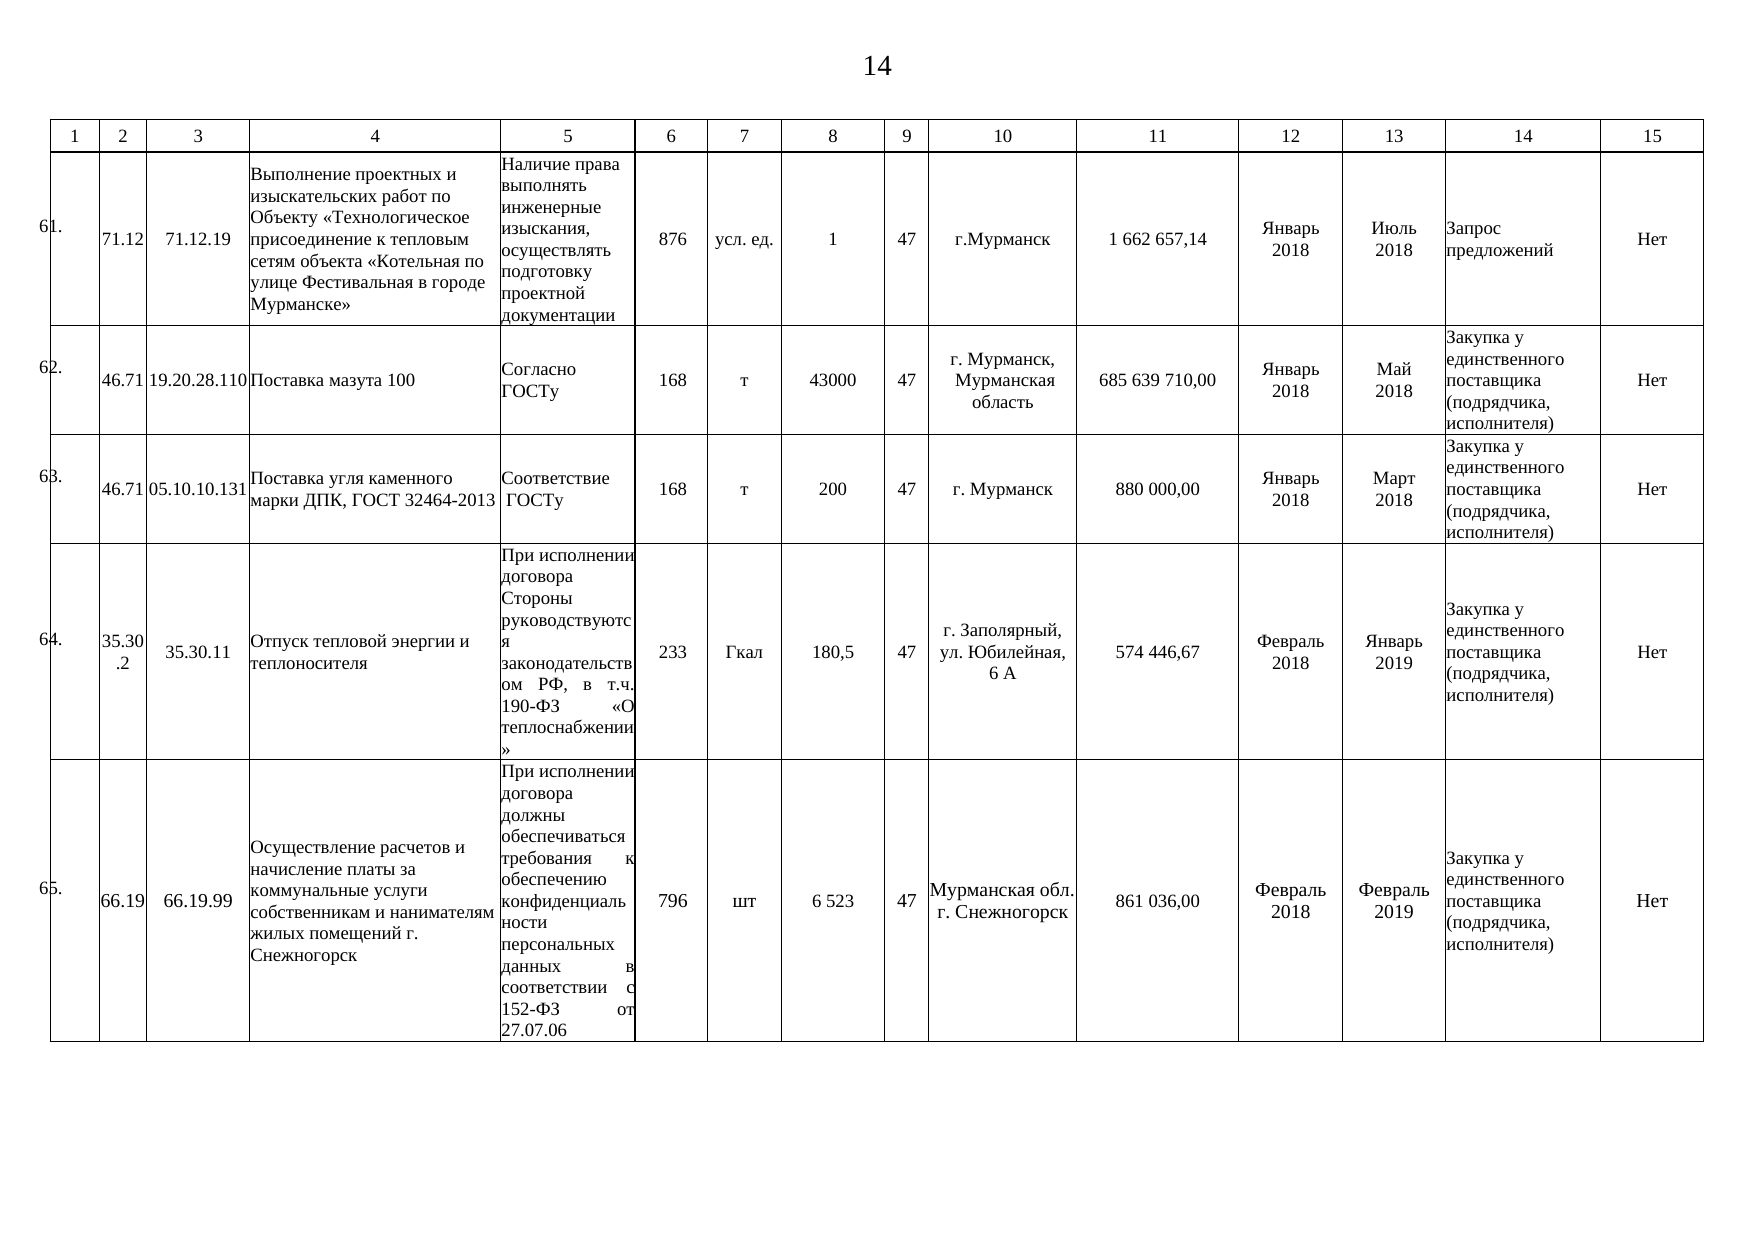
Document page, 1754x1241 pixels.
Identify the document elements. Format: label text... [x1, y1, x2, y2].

table_cell г. Заполярный, ул. Юбилейная, 6 А [929, 544, 1076, 759]
table_header 15 [1601, 120, 1703, 151]
table_cell 233 [636, 544, 707, 759]
table_cell Соответствие ГОСТу [501, 435, 634, 543]
table_cell 6 523 [782, 760, 884, 1041]
table_cell 43000 [782, 326, 884, 434]
table_header 5 [501, 120, 634, 151]
table_cell Осуществление расчетов и начисление платы за коммунальные услуги собственникам и нанимателям жилых помещений г. Снежногорск [250, 760, 500, 1041]
table_header 13 [1343, 120, 1445, 151]
table_cell [51, 544, 99, 759]
table_cell Нет [1601, 326, 1703, 434]
table_cell [51, 760, 99, 1041]
table_cell Выполнение проектных и изыскательских работ по Объекту «Технологическое присоединение к тепловым сетям объекта «Котельная по улице Фестивальная в городе Мурманске» [250, 153, 500, 325]
table_header 7 [708, 120, 781, 151]
table_cell 47 [885, 544, 928, 759]
table_cell 71.12.19 [147, 153, 249, 325]
table_cell [51, 326, 99, 434]
table_cell [51, 435, 99, 543]
table_cell 46.71 [100, 435, 146, 543]
table_cell 47 [885, 326, 928, 434]
table_cell 180,5 [782, 544, 884, 759]
table_cell Нет [1601, 435, 1703, 543]
table_header 6 [636, 120, 707, 151]
table_cell Гкал [708, 544, 781, 759]
table_cell 47 [885, 435, 928, 543]
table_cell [1446, 760, 1600, 1041]
table_cell Январь 2018 [1239, 153, 1342, 325]
table_cell 168 [636, 326, 707, 434]
table_cell Нет [1601, 760, 1703, 1041]
table_header 2 [100, 120, 146, 151]
table_cell Поставка угля каменного марки ДПК, ГОСТ 32464-2013 [250, 435, 500, 543]
table_cell Согласно ГОСТу [501, 326, 634, 434]
table_cell 71.12 [100, 153, 146, 325]
table_cell Февраль 2018 [1239, 544, 1342, 759]
table_header 11 [1077, 120, 1238, 151]
table_cell Март 2018 [1343, 435, 1445, 543]
table_header 4 [250, 120, 500, 151]
table_cell 47 [885, 760, 928, 1041]
table_cell т [708, 326, 781, 434]
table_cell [501, 760, 634, 1041]
table_cell 19.20.28.110 [147, 326, 249, 434]
table_header 12 [1239, 120, 1342, 151]
table_cell г. Мурманск [929, 435, 1076, 543]
table_cell шт [708, 760, 781, 1041]
table_header 9 [885, 120, 928, 151]
table_cell Январь 2018 [1239, 435, 1342, 543]
table_cell Отпуск тепловой энергии и теплоносителя [250, 544, 500, 759]
table_cell 876 [636, 153, 707, 325]
table_cell 574 446,67 [1077, 544, 1238, 759]
table_cell Запрос предложений [1446, 153, 1600, 325]
table_cell Май 2018 [1343, 326, 1445, 434]
table_cell г. Мурманск, Мурманская область [929, 326, 1076, 434]
table_cell т [708, 435, 781, 543]
table_cell 1 [782, 153, 884, 325]
table_header 14 [1446, 120, 1600, 151]
table_cell 35.30.2 [100, 544, 146, 759]
table_cell 796 [636, 760, 707, 1041]
table_cell 200 [782, 435, 884, 543]
table_cell 168 [636, 435, 707, 543]
table_cell Нет [1601, 153, 1703, 325]
table_cell Мурманская обл. г. Снежногорск [929, 760, 1076, 1041]
table_cell г.Мурманск [929, 153, 1076, 325]
table_cell усл. ед. [708, 153, 781, 325]
table_cell 05.10.10.131 [147, 435, 249, 543]
table_header 3 [147, 120, 249, 151]
table_cell Поставка мазута 100 [250, 326, 500, 434]
table_cell При исполнении договора Стороны руководствуются законодательством РФ, в т.ч. 190-ФЗ «О теплоснабжении» [501, 544, 634, 759]
table_cell 66.19 [100, 760, 146, 1041]
table_cell 47 [885, 153, 928, 325]
table_cell 861 036,00 [1077, 760, 1238, 1041]
table_cell Июль 2018 [1343, 153, 1445, 325]
table_cell 880 000,00 [1077, 435, 1238, 543]
table_cell 46.71 [100, 326, 146, 434]
table_header 10 [929, 120, 1076, 151]
table_cell Закупка у единственного поставщика (подрядчика, исполнителя) [1446, 544, 1600, 759]
table_cell Январь 2018 [1239, 326, 1342, 434]
table_cell [51, 153, 99, 325]
table_header 8 [782, 120, 884, 151]
table_cell 1 662 657,14 [1077, 153, 1238, 325]
table_cell 66.19.99 [147, 760, 249, 1041]
table_cell Январь 2019 [1343, 544, 1445, 759]
table_cell Закупка у единственного поставщика (подрядчика, исполнителя) [1446, 326, 1600, 434]
table_header 1 [51, 120, 99, 151]
table_cell 35.30.11 [147, 544, 249, 759]
table_cell Нет [1601, 544, 1703, 759]
table_cell 685 639 710,00 [1077, 326, 1238, 434]
table_cell Закупка у единственного поставщика (подрядчика, исполнителя) [1446, 435, 1600, 543]
table_cell Февраль 2018 [1239, 760, 1342, 1041]
table_cell Наличие права выполнять инженерные изыскания, осуществлять подготовку проектной документации [501, 153, 634, 325]
table_cell Февраль 2019 [1343, 760, 1445, 1041]
